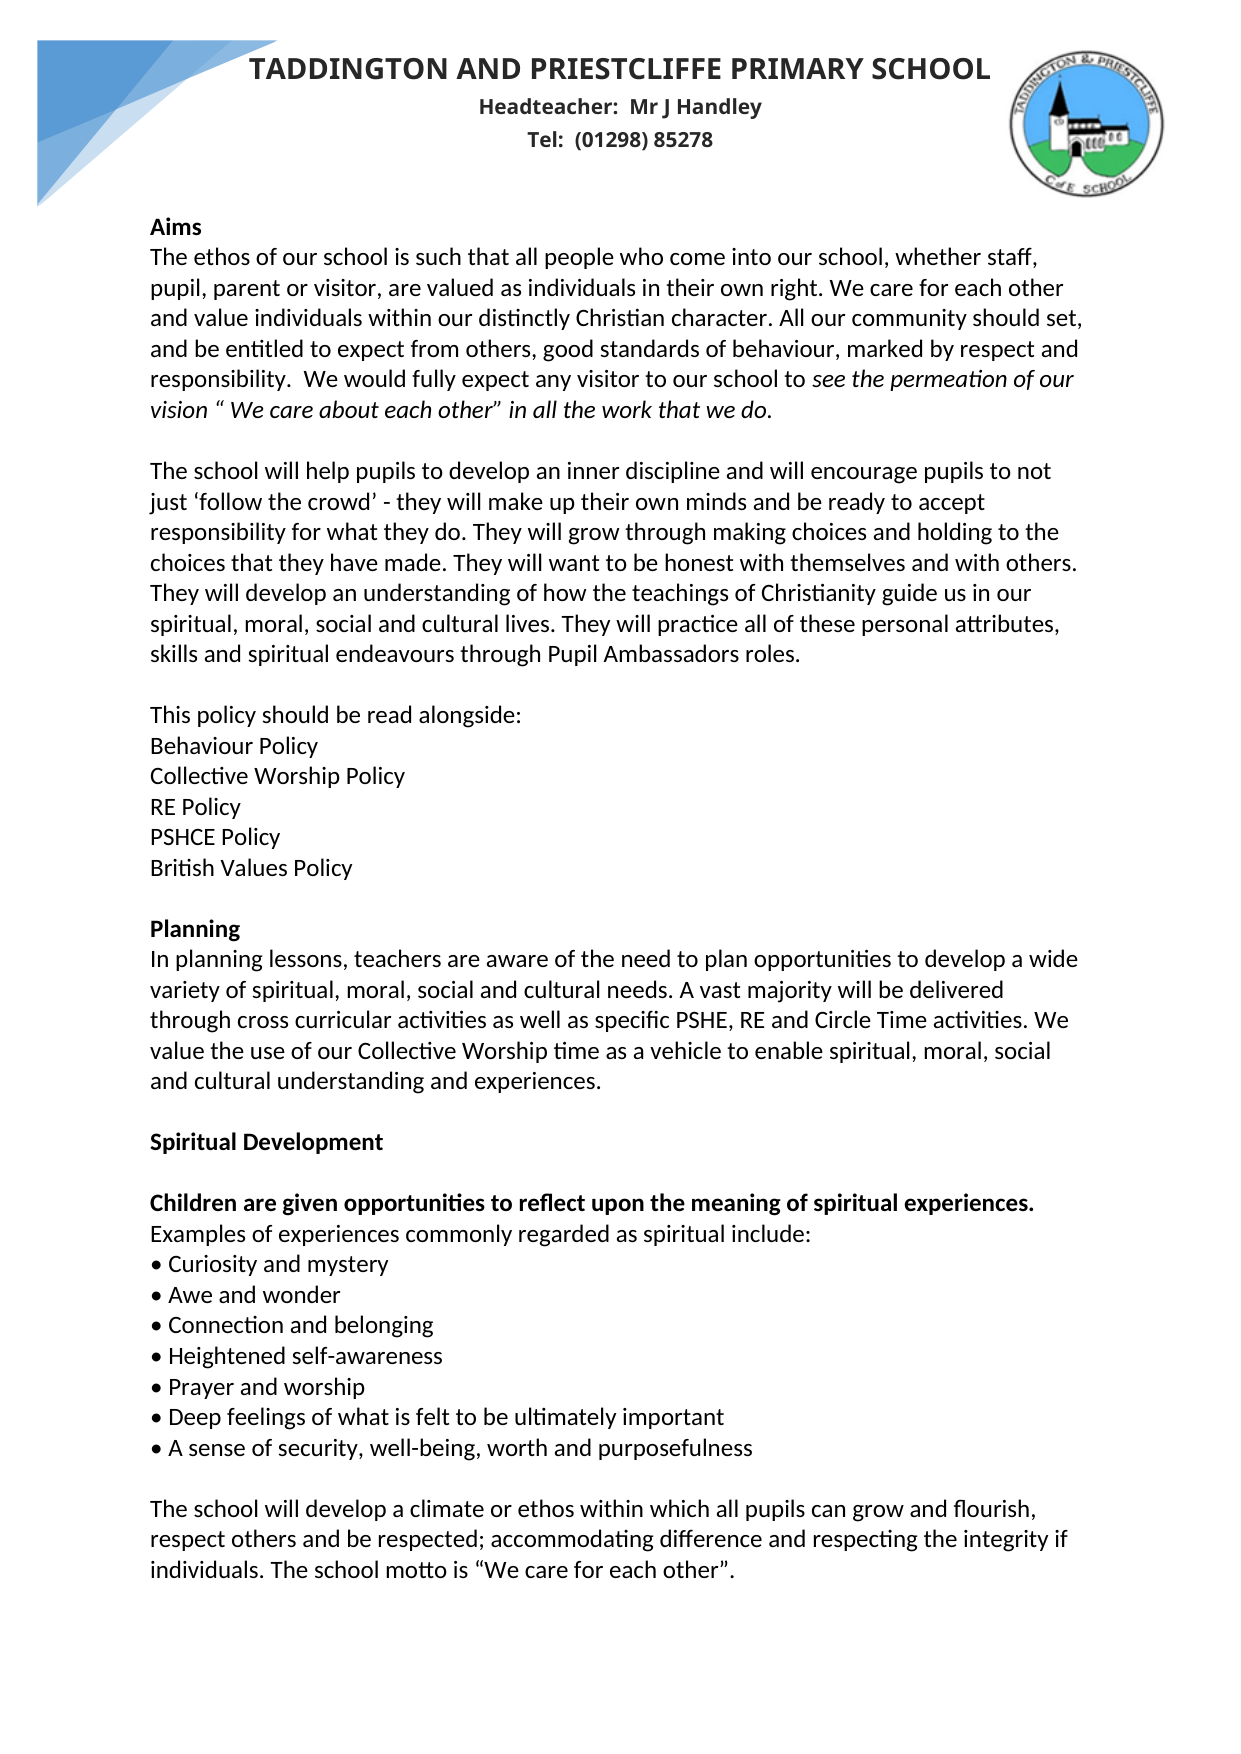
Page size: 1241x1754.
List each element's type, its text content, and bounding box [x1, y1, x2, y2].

text Spiritual Development [150, 1127, 1090, 1157]
text • Curiosity and mystery [150, 1249, 1090, 1279]
text • Connection and belonging [150, 1310, 1090, 1340]
text Examples of experiences commonly regarded as spiritual include: [150, 1218, 1090, 1249]
text • Deep feelings of what is felt to be ultimately important [150, 1401, 1090, 1432]
text • Prayer and worship [150, 1371, 1090, 1401]
text RE Policy [150, 791, 1090, 821]
text Planning [150, 913, 1090, 943]
picture [37, 40, 279, 208]
text Collective Worship Policy [150, 760, 1090, 791]
text The school will develop a climate or ethos within which all pupils can grow and flourish, respect others and be respected; accommodating difference and respecting the integrity if individuals. The school motto is “We care for each other”. [150, 1493, 1090, 1584]
text This policy should be read alongside: [150, 699, 1090, 730]
text In planning lessons, teachers are aware of the need to plan opportunities to develop a wide variety of spiritual, moral, social and cultural needs. A vast majority will be delivered through cross curricular activities as well as specific PSHE, RE and Circle Time activities. We value the use of our Collective Worship time as a vehicle to enable spiritual, moral, social and cultural understanding and experiences. [150, 943, 1090, 1096]
text Behaviour Policy [150, 730, 1090, 760]
text • Heightened self-awareness [150, 1340, 1090, 1371]
text The school will help pupils to develop an inner discipline and will encourage pupils to not just ‘follow the crowd’ - they will make up their own minds and be ready to accept responsibility for what they do. They will grow through making choices and holding to the choices that they have made. They will want to be honest with themselves and with others. They will develop an understanding of how the teachings of Christianity guide us in our spiritual, moral, social and cultural lives. They will practice all of these personal attributes, skills and spiritual endeavours through Pupil Ambassadors roles. [150, 455, 1090, 669]
text PSHCE Policy [150, 821, 1090, 852]
text The ethos of our school is such that all people who come into our school, whether staff, pupil, parent or visitor, are valued as individuals in their own right. We care for each other and value individuals within our distinctly Christian character. All our community should set, and be entitled to expect from others, good standards of behaviour, marked by respect and responsibility. We would fully expect any visitor to our school to see the permeation of our vision “ We care about each other” in all the work that we do. [150, 241, 1090, 424]
text British Values Policy [150, 852, 1090, 882]
text • A sense of security, well-being, worth and purposefulness [150, 1432, 1090, 1462]
text Children are given opportunities to reflect upon the meaning of spiritual experiences. [150, 1188, 1090, 1218]
text • Awe and wonder [150, 1279, 1090, 1310]
text Aims [150, 211, 1090, 241]
